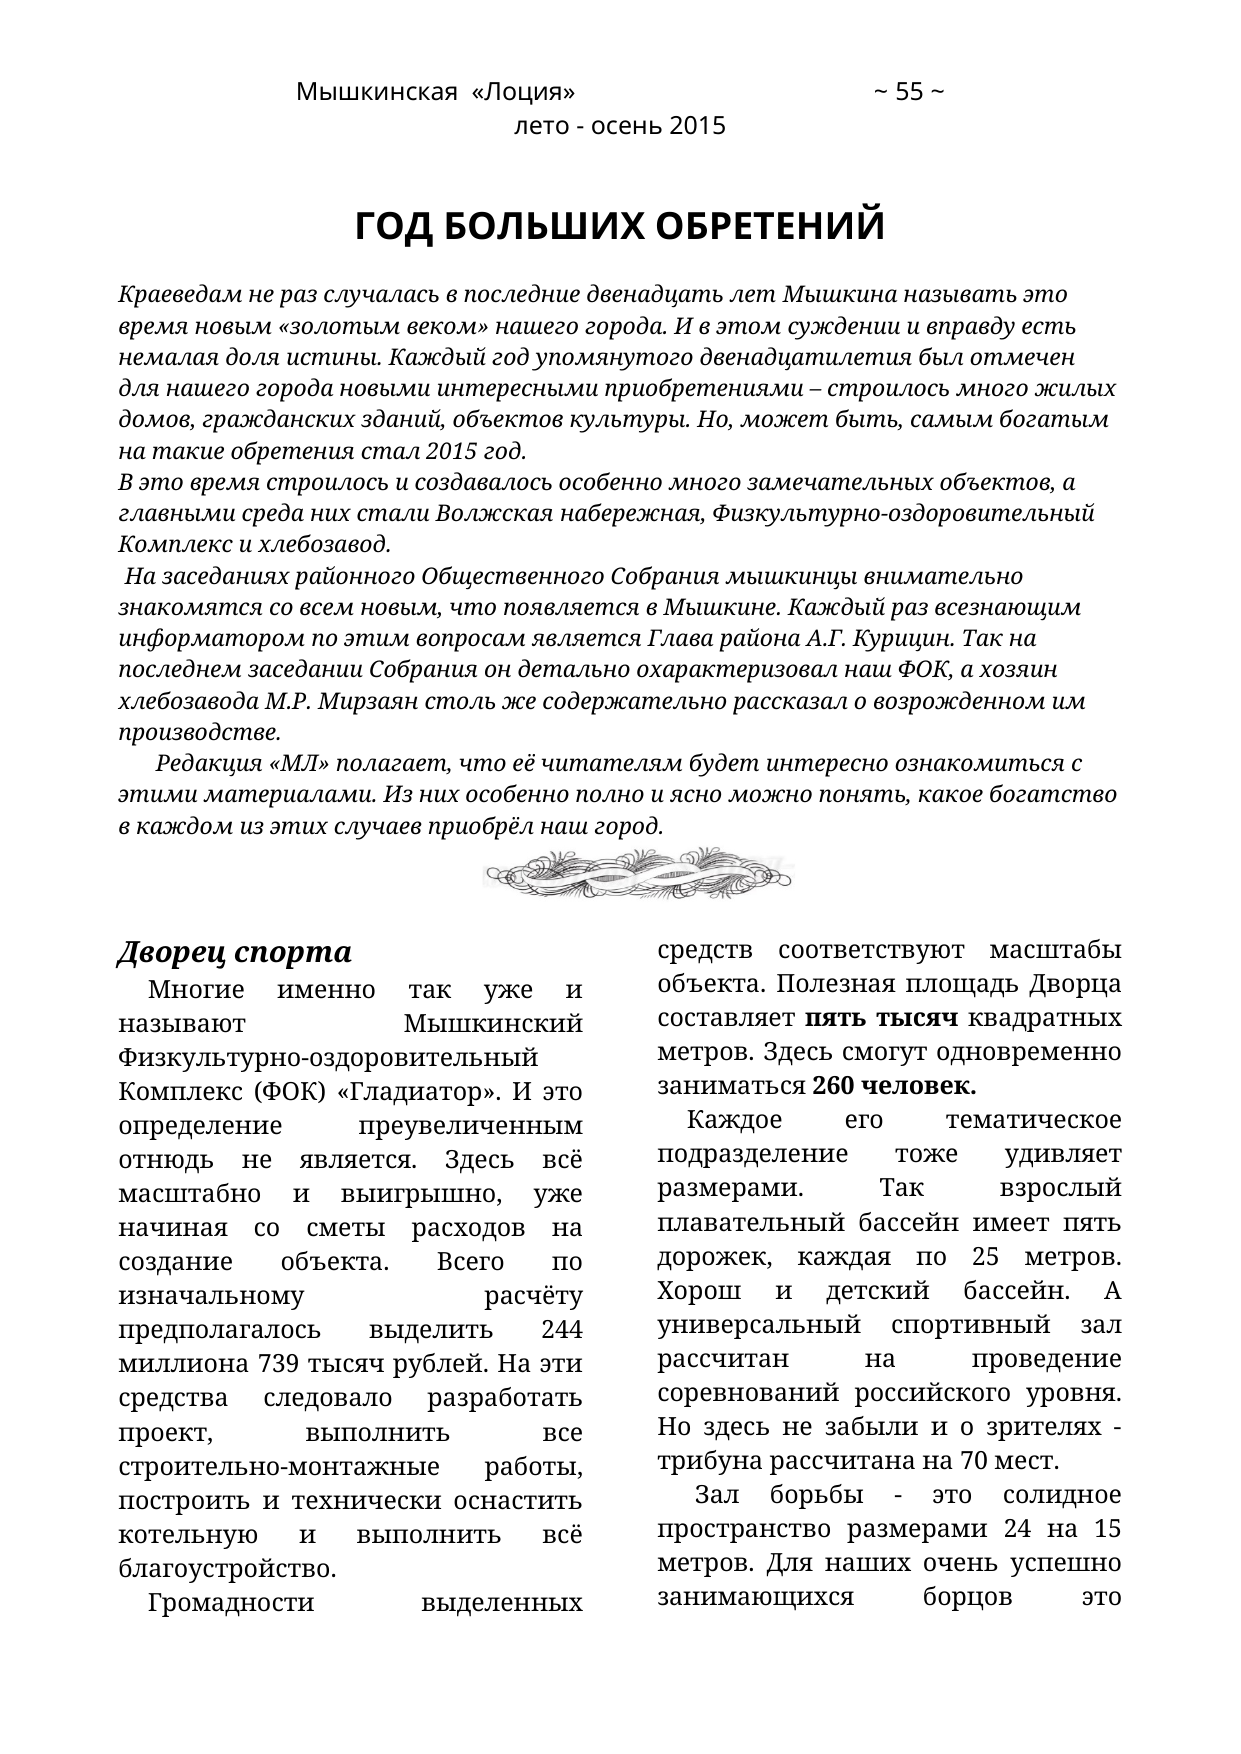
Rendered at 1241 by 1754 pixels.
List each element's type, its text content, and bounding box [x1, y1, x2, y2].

text Громадности выделенных средств соответствуют масштабы объекта. Полезная площадь Дворца составляет пять тысяч квадратных метров. Здесь смогут одновременно заниматься 260 человек. [118, 1584, 583, 1618]
text Дворец спорта [118, 932, 583, 971]
text ГОД БОЛЬШИХ ОБРЕТЕНИЙ [118, 199, 1122, 250]
text Громадности выделенных средств соответствуют масштабы объекта. Полезная площадь Дворца составляет пять тысяч квадратных метров. Здесь смогут одновременно заниматься 260 человек. [657, 932, 1122, 1102]
text Редакция «МЛ» полагает, что её читателям будет интересно ознакомиться с этими материалами. Из них особенно полно и ясно можно понять, какое богатство в каждом из этих случаев приобрёл наш город. [118, 747, 1122, 841]
picture [482, 840, 796, 904]
text Каждое его тематическое подразделение тоже удивляет размерами. Так взрослый плавательный бассейн имеет пять дорожек, каждая по 25 метров. Хорош и детский бассейн. А универсальный спортивный зал рассчитан на проведение соревнований российского уровня. Но здесь не забыли и о зрителях - трибуна рассчитана на 70 мест. [657, 1102, 1122, 1477]
text Многие именно так уже и называют Мышкинский Физкультурно-оздоровительный Комплекс (ФОК) «Гладиатор». И это определение преувеличенным отнюдь не является. Здесь всё масштабно и выигрышно, уже начиная со сметы расходов на создание объекта. Всего по изначальному расчёту предполагалось выделить 244 миллиона 739 тысяч рублей. На эти средства следовало разработать проект, выполнить все строительно-монтажные работы, построить и технически оснастить котельную и выполнить всё благоустройство. [118, 971, 583, 1584]
text На заседаниях районного Общественного Собрания мышкинцы внимательно знакомятся со всем новым, что появляется в Мышкине. Каждый раз всезнающим информатором по этим вопросам является Глава района А.Г. Курицин. Так на последнем заседании Собрания он детально охарактеризовал наш ФОК, а хозяин хлебозавода М.Р. Мирзаян столь же содержательно рассказал о возрожденном им производстве. [118, 559, 1122, 747]
text В это время строилось и создавалось особенно много замечательных объектов, а главными среда них стали Волжская набережная, Физкультурно-оздоровительный Комплекс и хлебозавод. [118, 466, 1122, 559]
text Краеведам не раз случалась в последние двенадцать лет Мышкина называть это время новым «золотым веком» нашего города. И в этом суждении и вправду есть немалая доля истины. Каждый год упомянутого двенадцатилетия был отмечен для нашего города новыми интересными приобретениями – строилось много жилых домов, гражданских зданий, объектов культуры. Но, может быть, самым богатым на такие обретения стал 2015 год. [118, 278, 1122, 466]
